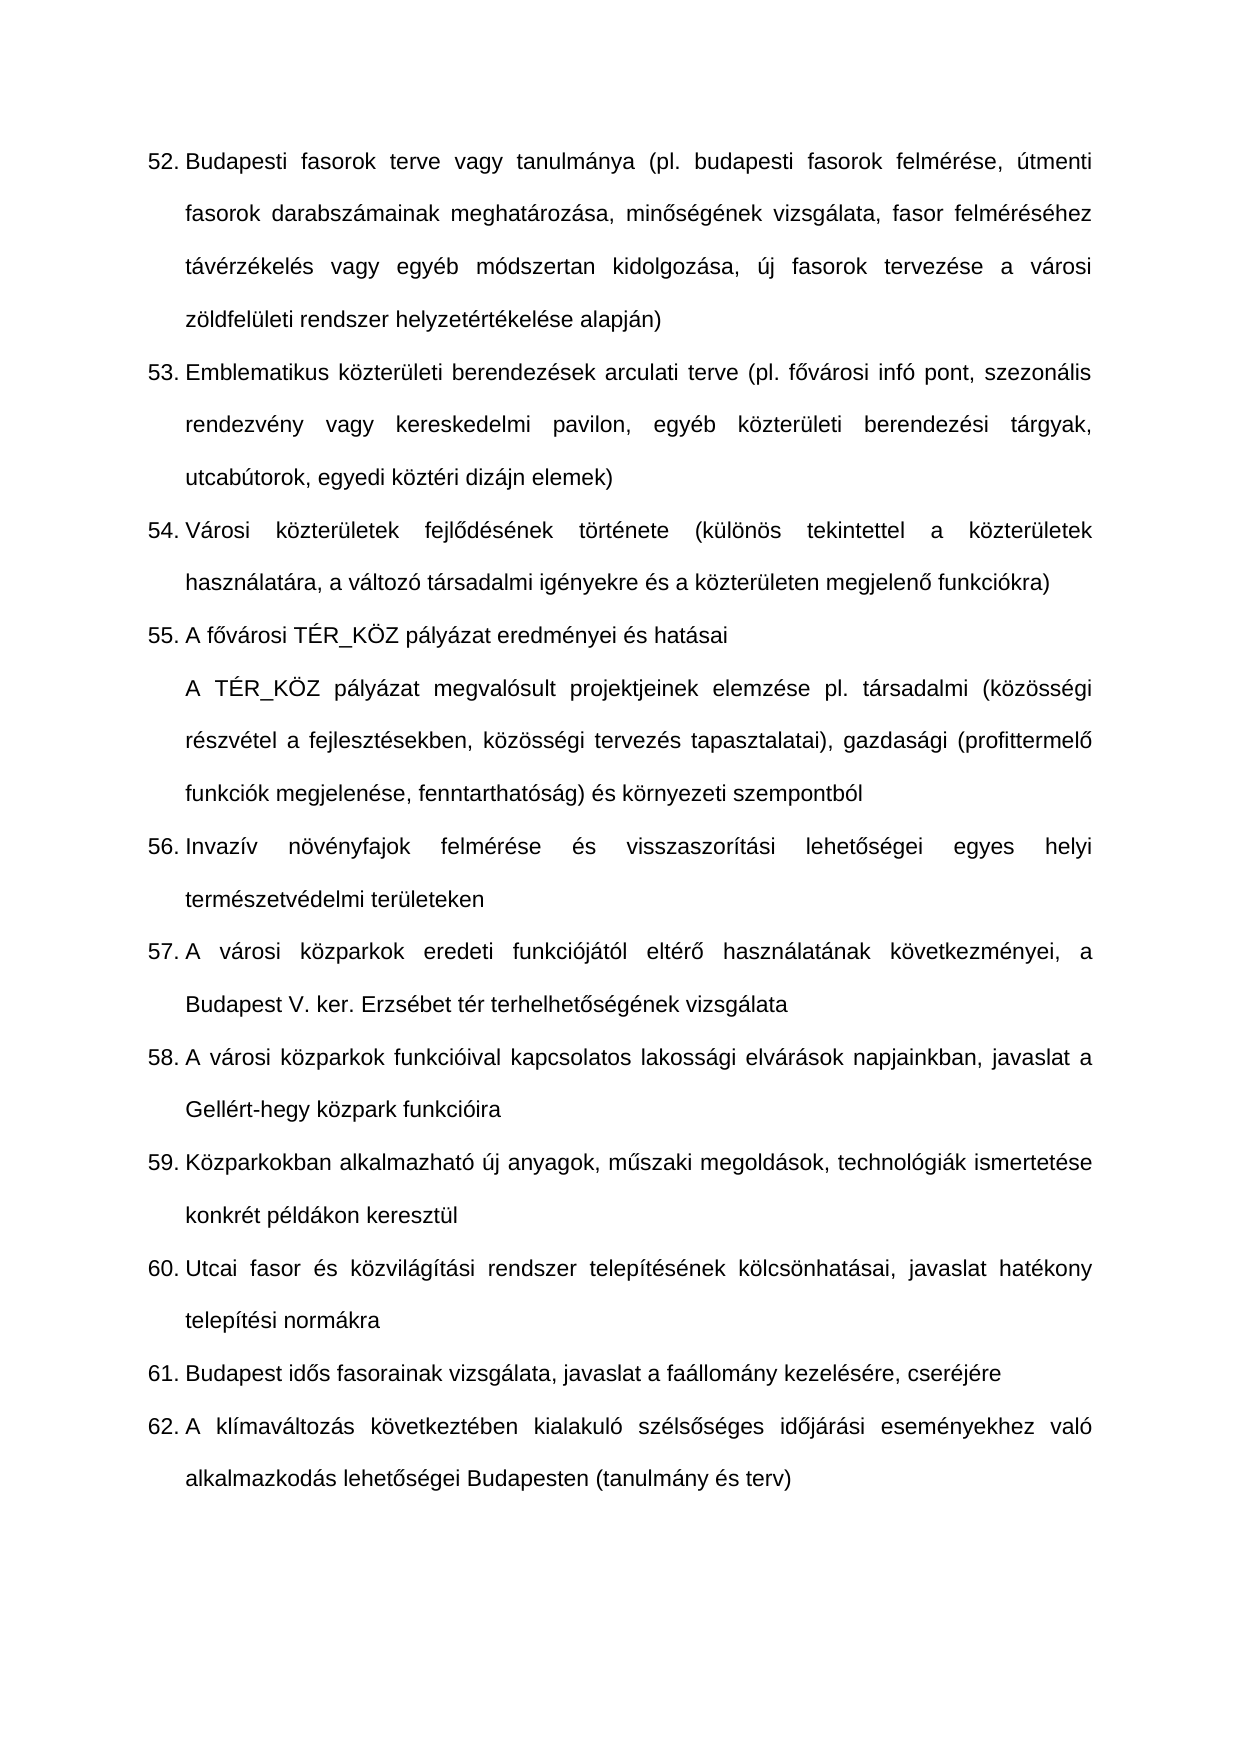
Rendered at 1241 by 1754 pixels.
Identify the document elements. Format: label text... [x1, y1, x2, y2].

list Budapest idős fasorainak vizsgálata, javaslat a faállomány kezelésére, cseréjére [148, 1360, 1093, 1386]
list Utcai fasor és közvilágítási rendszer telepítésének kölcsönhatásai, javaslat hatékony telepítési normákra [148, 1254, 1093, 1333]
list A városi közparkok funkcióival kapcsolatos lakossági elvárások napjainkban, javaslat a Gellért-hegy közpark funkcióira [148, 1044, 1093, 1123]
list A fővárosi TÉR_KÖZ pályázat eredményei és hatásai [148, 622, 1093, 648]
list A TÉR_KÖZ pályázat megvalósult projektjeinek elemzése pl. társadalmi (közösségi részvétel a fejlesztésekben, közösségi tervezés tapasztalatai), gazdasági (profittermelő funkciók megjelenése, fenntarthatóság) és környezeti szempontból [185, 675, 1093, 806]
list Budapesti fasorok terve vagy tanulmánya (pl. budapesti fasorok felmérése, útmenti fasorok darabszámainak meghatározása, minőségének vizsgálata, fasor felméréséhez távérzékelés vagy egyéb módszertan kidolgozása, új fasorok tervezése a városi zöldfelületi rendszer helyzetértékelése alapján) [148, 148, 1093, 332]
list A klímaváltozás következtében kialakuló szélsőséges időjárási eseményekhez való alkalmazkodás lehetőségei Budapesten (tanulmány és terv) [148, 1413, 1093, 1492]
list Városi közterületek fejlődésének története (különös tekintettel a közterületek használatára, a változó társadalmi igényekre és a közterületen megjelenő funkciókra) [148, 517, 1093, 596]
list Invazív növényfajok felmérése és visszaszorítási lehetőségei egyes helyi természetvédelmi területeken [148, 833, 1093, 912]
list Közparkokban alkalmazható új anyagok, műszaki megoldások, technológiák ismertetése konkrét példákon keresztül [148, 1149, 1093, 1228]
list A városi közparkok eredeti funkciójától eltérő használatának következményei, a Budapest V. ker. Erzsébet tér terhelhetőségének vizsgálata [148, 938, 1093, 1017]
list Emblematikus közterületi berendezések arculati terve (pl. fővárosi infó pont, szezonális rendezvény vagy kereskedelmi pavilon, egyéb közterületi berendezési tárgyak, utcabútorok, egyedi köztéri dizájn elemek) [148, 358, 1093, 490]
